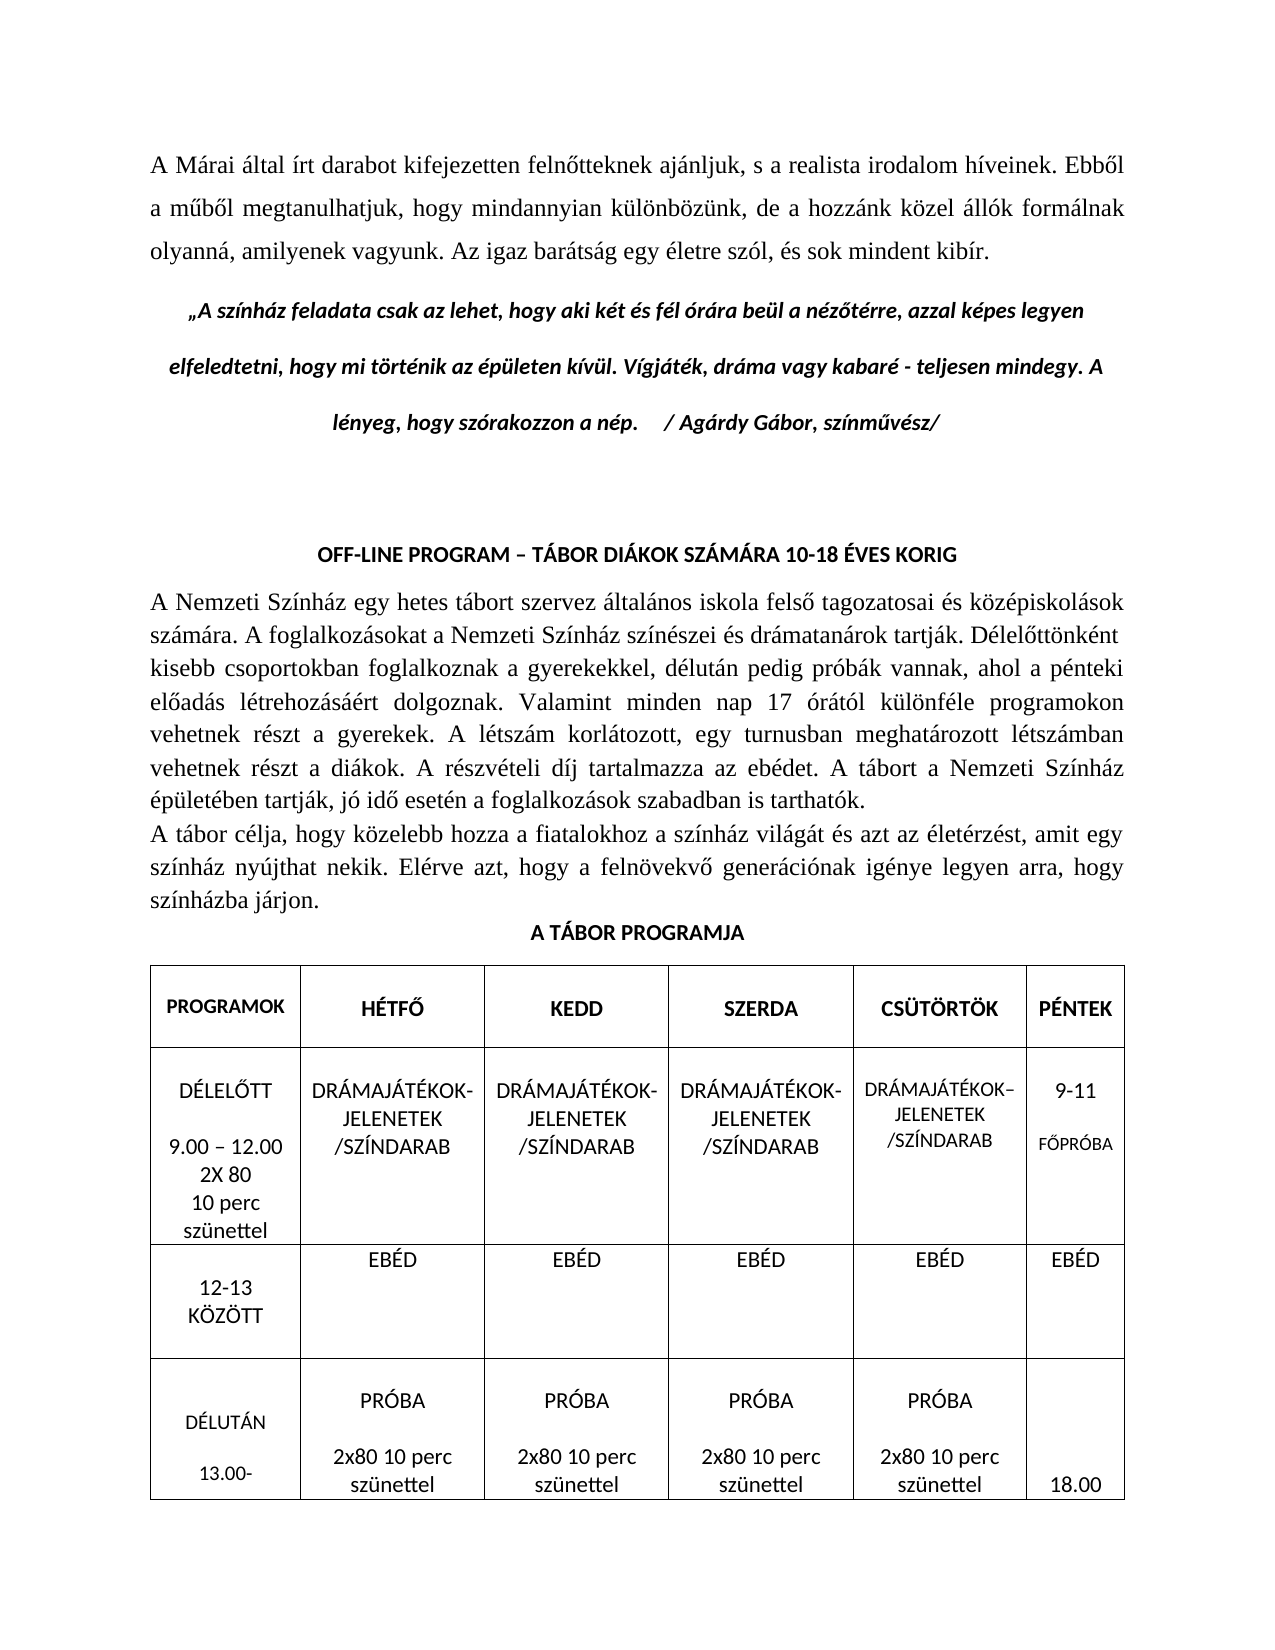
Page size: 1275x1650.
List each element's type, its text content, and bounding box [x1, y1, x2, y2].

text A TÁBOR PROGRAMJA [150, 918, 1125, 946]
text A Nemzeti Színház egy hetes tábort szervez általános iskola felső tagozatosai és középiskolások számára. A foglalkozásokat a Nemzeti Színház színészei és drámatanárok tartják. Délelőttönként [150, 587, 1125, 649]
table_cell DÉLELŐTT 9.00 – 12.00 2X 80 10 perc szünettel [151, 1048, 300, 1244]
table_cell EBÉD [485, 1245, 668, 1357]
table_cell DRÁMAJÁTÉKOK– JELENETEK /SZÍNDARAB [854, 1048, 1026, 1244]
table_header HÉTFŐ [301, 966, 484, 1047]
table_cell 9-11 FŐPRÓBA [1027, 1048, 1124, 1244]
text kisebb csoportokban foglalkoznak a gyerekekkel, délután pedig próbák vannak, ahol a pénteki előadás létrehozásáért dolgoznak. Valamint minden nap 17 órától különféle programokon vehetnek részt a gyerekek. A létszám korlátozott, egy turnusban meghatározott létszámban vehetnek részt a diákok. A részvételi díj tartalmazza az ebédet. A tábort a Nemzeti Színház épületében tartják, jó idő esetén a foglalkozások szabadban is tarthatók. [150, 653, 1125, 814]
table_header PROGRAMOK [151, 966, 300, 1047]
table_cell EBÉD [301, 1245, 484, 1357]
table_cell 18.00 ELŐADÁS [1027, 1359, 1124, 1498]
table_cell DRÁMAJÁTÉKOK- JELENETEK /SZÍNDARAB [669, 1048, 853, 1244]
text OFF-LINE PROGRAM – TÁBOR DIÁKOK SZÁMÁRA 10-18 ÉVES KORIG [150, 541, 1125, 569]
text A Márai által írt darabot kifejezetten felnőtteknek ajánljuk, s a realista irodalom híveinek. Ebből a műből megtanulhatjuk, hogy mindannyian különbözünk, de a hozzánk közel állók formálnak olyanná, amilyenek vagyunk. Az igaz barátság egy életre szól, és sok mindent kibír. [150, 150, 1125, 265]
table_cell DRÁMAJÁTÉKOK- JELENETEK /SZÍNDARAB [485, 1048, 668, 1244]
table_header CSÜTÖRTÖK [854, 966, 1026, 1047]
table_cell EBÉD [854, 1245, 1026, 1357]
table_cell EBÉD [1027, 1245, 1124, 1357]
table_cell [151, 1359, 300, 1498]
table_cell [854, 1359, 1026, 1498]
table_cell DRÁMAJÁTÉKOK- JELENETEK /SZÍNDARAB [301, 1048, 484, 1244]
table_cell 12-13 KÖZÖTT [151, 1245, 300, 1357]
table_cell EBÉD [669, 1245, 853, 1357]
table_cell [485, 1359, 668, 1498]
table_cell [669, 1359, 853, 1498]
table_header SZERDA [669, 966, 853, 1047]
text A tábor célja, hogy közelebb hozza a fiatalokhoz a színház világát és azt az életérzést, amit egy színház nyújthat nekik. Elérve azt, hogy a felnövekvő generációnak igénye legyen arra, hogy színházba járjon. [150, 819, 1125, 913]
table_header KEDD [485, 966, 668, 1047]
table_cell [301, 1359, 484, 1498]
table_header PÉNTEK [1027, 966, 1124, 1047]
text „A színház feladata csak az lehet, hogy aki két és fél órára beül a nézőtérre, azzal képes legyen elfeledtetni, hogy mi történik az épületen kívül. Vígjáték, dráma vagy kabaré - teljesen mindegy. A lényeg, hogy szórakozzon a nép. / Agárdy Gábor, színművész/ [150, 296, 1125, 436]
